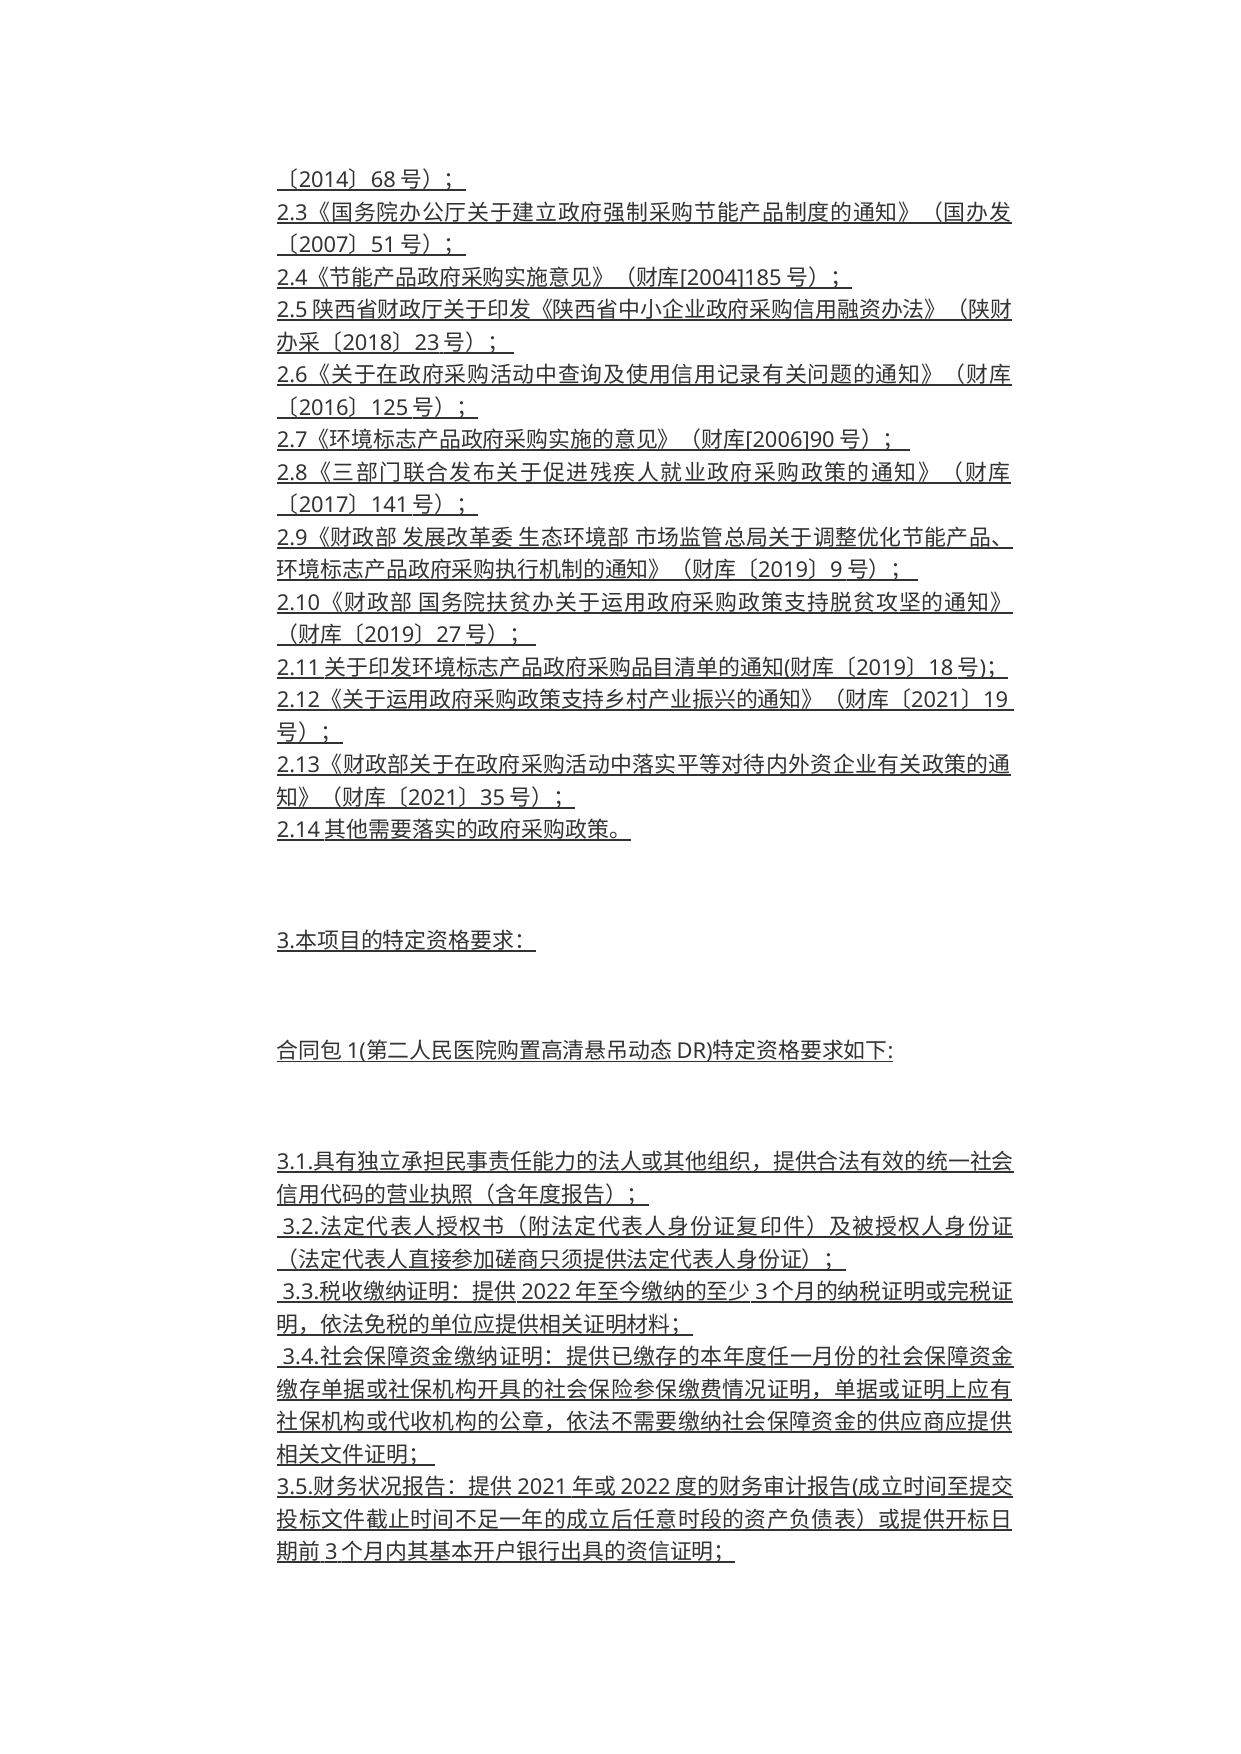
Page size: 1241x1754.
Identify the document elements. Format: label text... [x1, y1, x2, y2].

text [277, 1498, 1013, 1566]
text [277, 162, 1013, 547]
text 合同包1(第二人民医院购置高清悬吊动态DR)特定资格要求如下: [227, 1033, 1013, 1066]
text 3.本项目的特定资格要求： [227, 923, 1013, 955]
